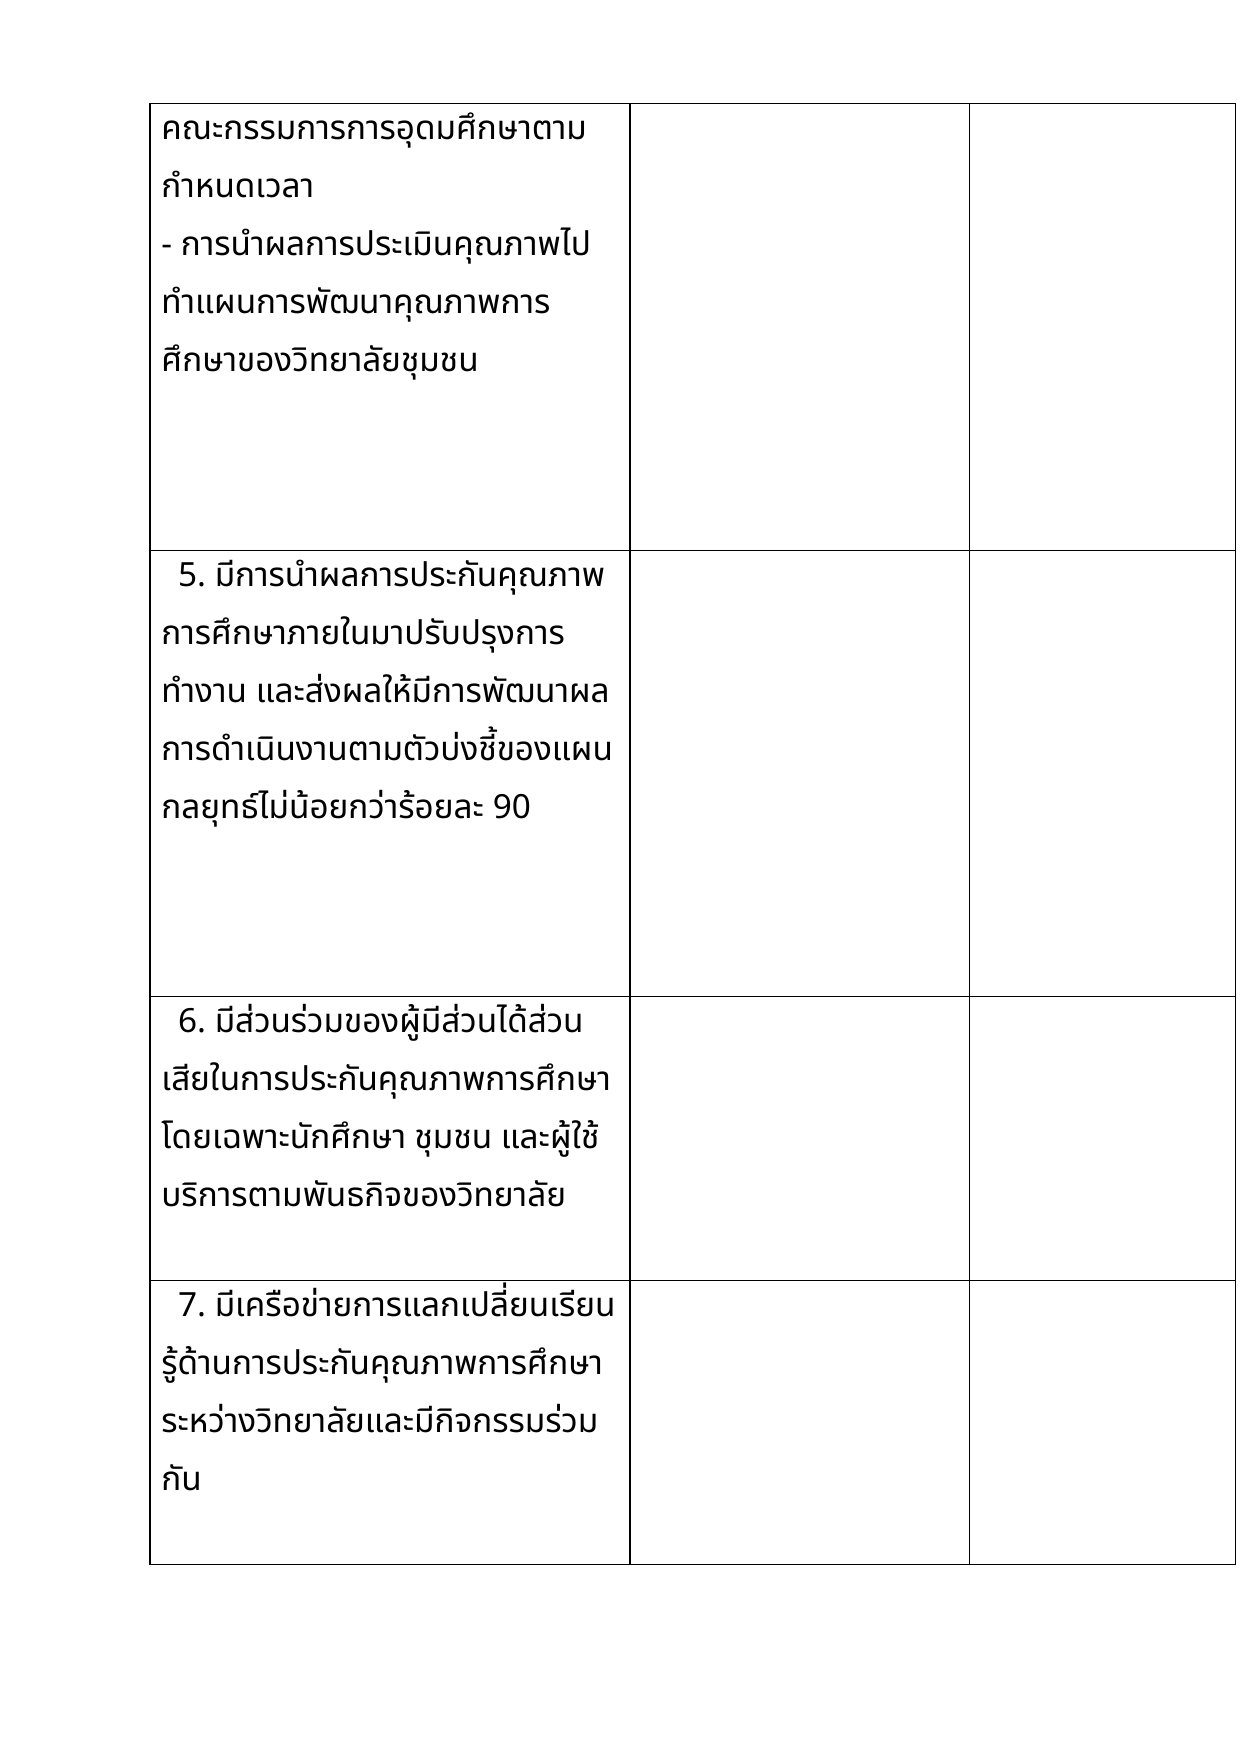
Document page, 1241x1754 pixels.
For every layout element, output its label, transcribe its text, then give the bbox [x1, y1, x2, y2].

table_cell [631, 104, 969, 549]
table_cell 6. มีส่วนร่วมของผู้มีส่วนได้ส่วนเสียในการประกันคุณภาพการศึกษาโดยเฉพาะนักศึกษา ชุมชน และผู้ใช้บริการตามพันธกิจของวิทยาลัย [151, 997, 629, 1280]
table_cell [631, 1281, 969, 1564]
table_cell [970, 1281, 1235, 1564]
table_cell [631, 997, 969, 1280]
table_cell 5. มีการนำผลการประกันคุณภาพการศึกษาภายในมาปรับปรุงการทำงาน และส่งผลให้มีการพัฒนาผลการดำเนินงานตามตัวบ่งชี้ของแผนกลยุทธ์ไม่น้อยกว่าร้อยละ 90 [151, 551, 629, 996]
table_cell [970, 551, 1235, 996]
table_cell [970, 104, 1235, 549]
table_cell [151, 104, 629, 549]
table_cell [631, 551, 969, 996]
table_cell [970, 997, 1235, 1280]
table_cell 7. มีเครือข่ายการแลกเปลี่ยนเรียนรู้ด้านการประกันคุณภาพการศึกษาระหว่างวิทยาลัยและมีกิจกรรมร่วมกัน [151, 1281, 629, 1564]
